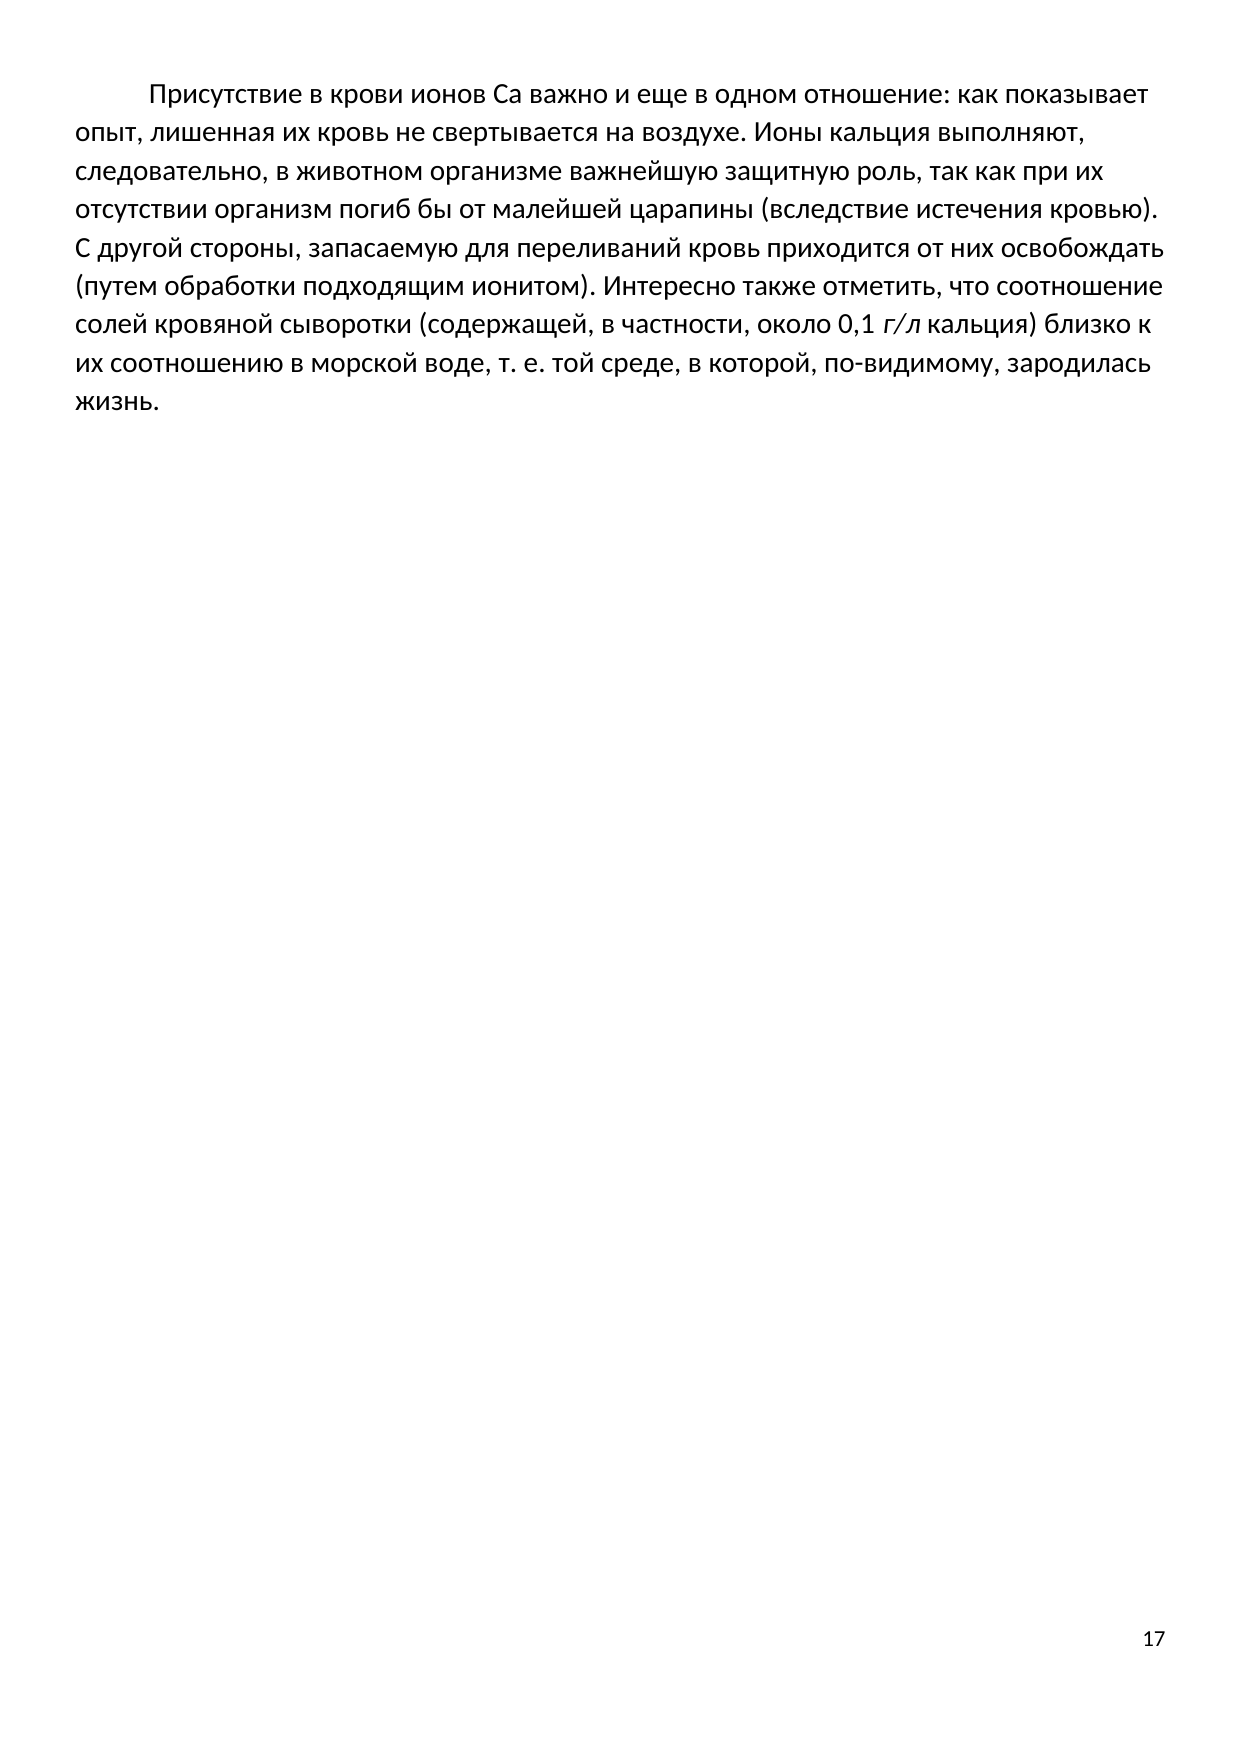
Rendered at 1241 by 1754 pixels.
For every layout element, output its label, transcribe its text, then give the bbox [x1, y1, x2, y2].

text Присутствие в крови ионов Са важно и еще в одном отношение: как показывает опыт, лишенная их кровь не свертывается на воздухе. Ионы кальция выполняют, следовательно, в животном организме важнейшую защитную роль, так как при их отсутствии организм погиб бы от малейшей царапины (вследствие истечения кровью). С другой стороны, запасаемую для переливаний кровь приходится от них освобождать (путем обработки подходящим ионитом). Интересно также отметить, что соотношение солей кровяной сыворотки (содержащей, в частности, около 0,1 г/л кальция) близко к их соотношению в морской воде, т. е. той среде, в которой, по-видимому, зародилась жизнь. [75, 75, 1165, 418]
